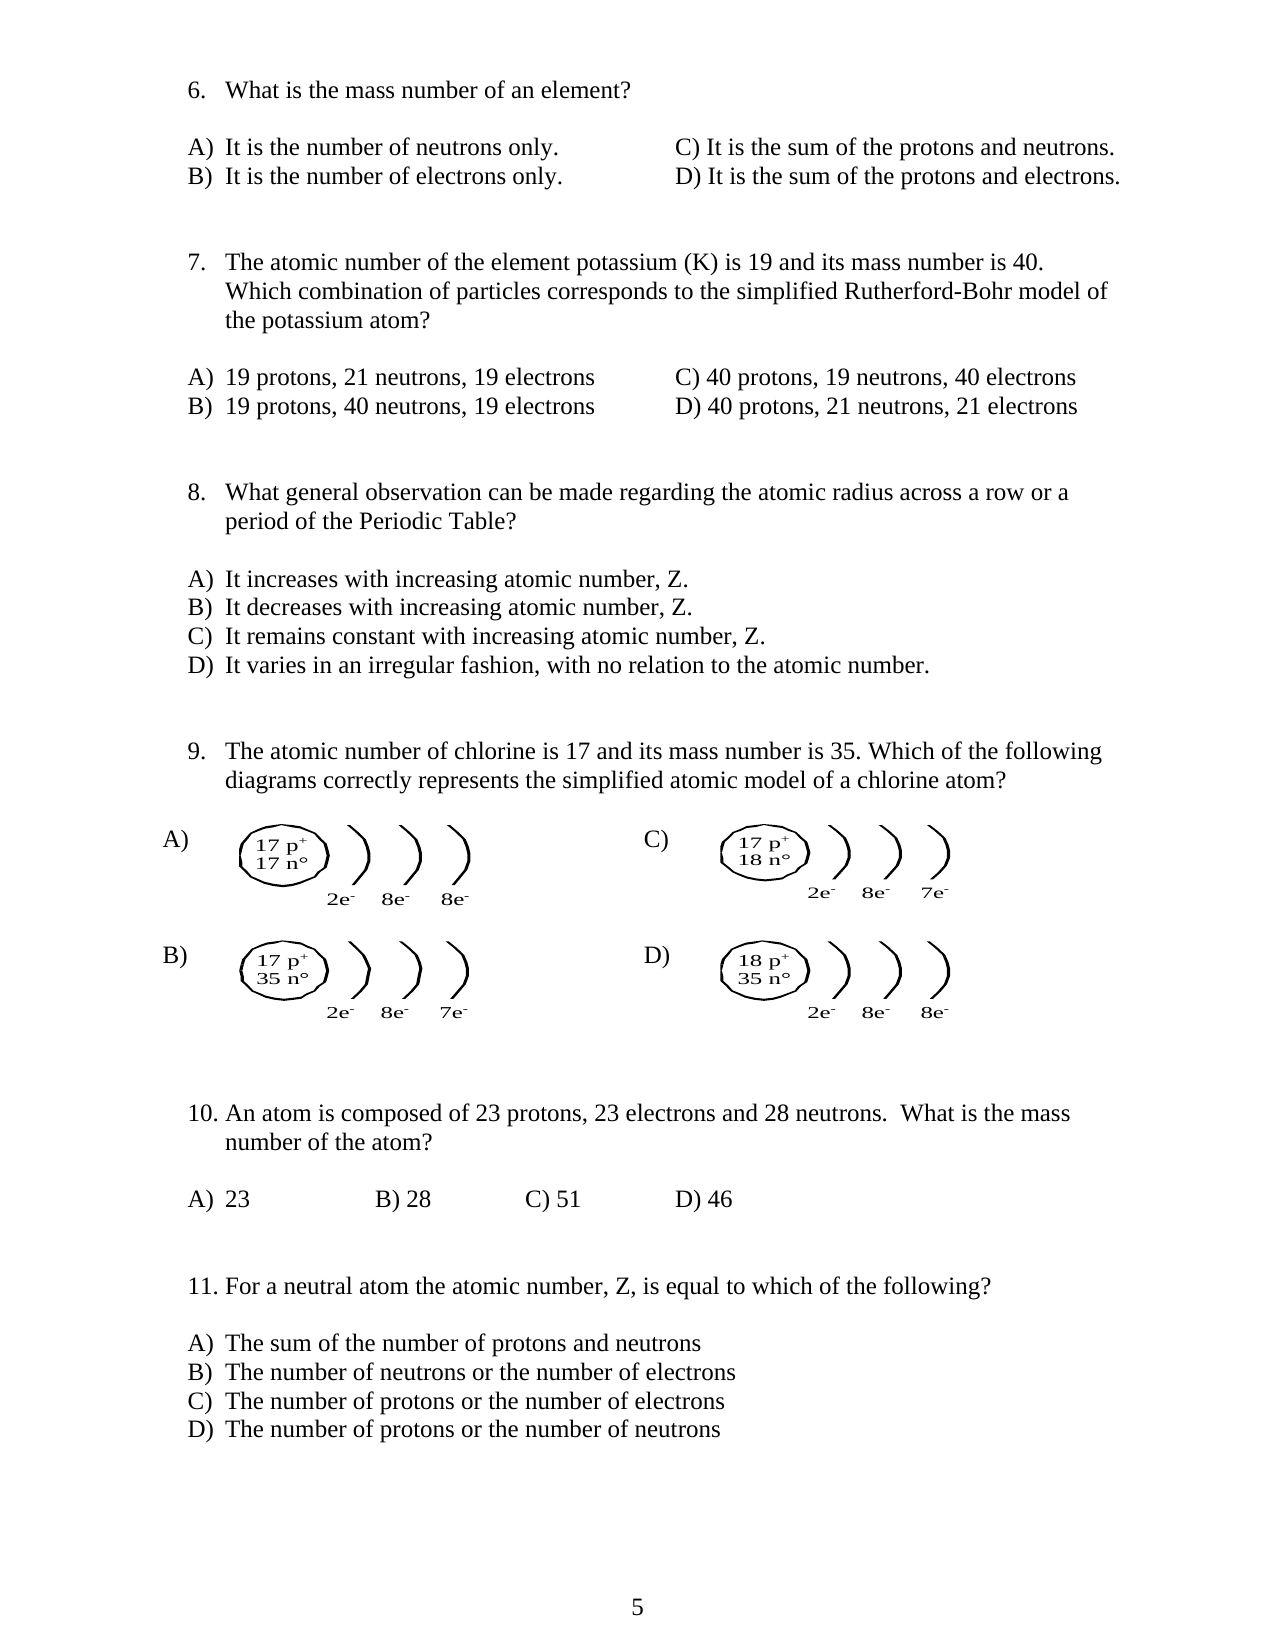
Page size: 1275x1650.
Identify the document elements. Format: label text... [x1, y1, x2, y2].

table_cell D) [632, 912, 707, 1031]
list What general observation can be made regarding the atomic radius across a row or a period of the Periodic Table? [187, 477, 1125, 535]
list The number of protons or the number of electrons [187, 1386, 1125, 1414]
list The number of protons or the number of neutrons [187, 1414, 1125, 1443]
list It varies in an irregular fashion, with no relation to the atomic number. [187, 650, 1125, 679]
list 23 B) 28 C) 51 D) 46 [187, 1184, 1125, 1213]
list It increases with increasing atomic number, Z. [187, 564, 1125, 592]
list An atom is composed of 23 protons, 23 electrons and 28 neutrons. What is the mass number of the atom? [187, 1098, 1125, 1156]
list The atomic number of the element potassium (K) is 19 and its mass number is 40. [187, 247, 1125, 276]
list It decreases with increasing atomic number, Z. [187, 592, 1125, 621]
list For a neutral atom the atomic number, Z, is equal to which of the following? [187, 1271, 1125, 1299]
list The number of neutrons or the number of electrons [187, 1357, 1125, 1386]
list What is the mass number of an element? [187, 75, 1125, 104]
table_header [227, 795, 630, 910]
table_header C) [632, 795, 707, 910]
list The atomic number of chlorine is 17 and its mass number is 35. Which of the following diagrams correctly represents the simplified atomic model of a chlorine atom? [187, 736, 1125, 794]
list It remains constant with increasing atomic number, Z. [187, 621, 1125, 650]
list 19 protons, 40 neutrons, 19 electrons D) 40 protons, 21 neutrons, 21 electrons [187, 391, 1125, 420]
table_header A) [151, 795, 226, 910]
text Which combination of particles corresponds to the simplified Rutherford-Bohr model of the potassium atom? [225, 276, 1125, 334]
list The sum of the number of protons and neutrons [187, 1328, 1125, 1357]
list It is the number of neutrons only. C) It is the sum of the protons and neutrons. [187, 132, 1125, 161]
table_cell [227, 912, 630, 1031]
list It is the number of electrons only. D) It is the sum of the protons and electrons. [187, 161, 1125, 190]
table_cell B) [151, 912, 226, 1031]
list 19 protons, 21 neutrons, 19 electrons C) 40 protons, 19 neutrons, 40 electrons [187, 362, 1125, 391]
table_cell [709, 912, 1112, 1031]
table_header [709, 795, 1112, 910]
